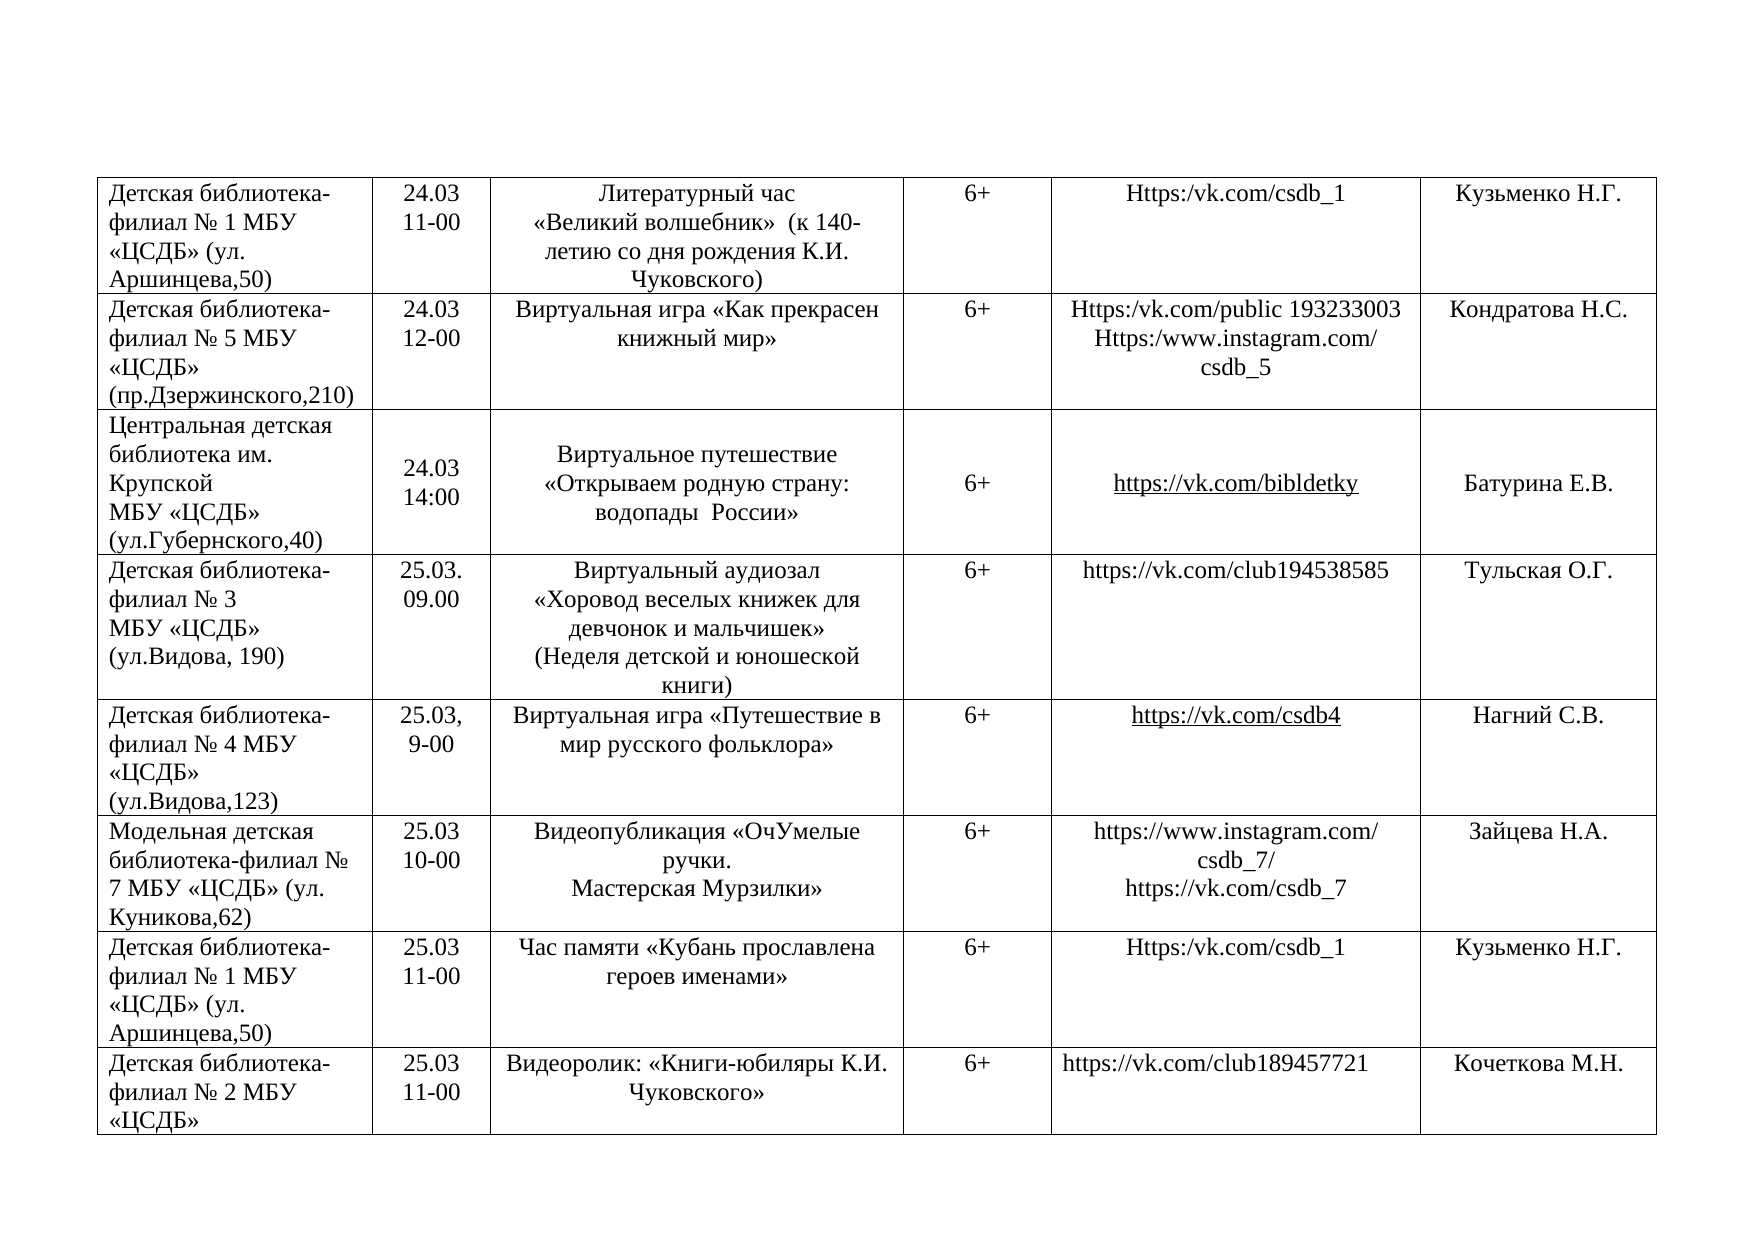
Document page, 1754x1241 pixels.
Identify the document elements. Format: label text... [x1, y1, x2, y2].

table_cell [1052, 1048, 1420, 1134]
table_cell 24.03 14:00 [373, 410, 490, 554]
table_cell Виртуальный аудиозал «Хоровод веселых книжек для девчонок и мальчишек» (Неделя детской и юношеской книги) [491, 555, 903, 699]
table_cell 6+ [904, 816, 1051, 931]
table_cell Кузьменко Н.Г. [1421, 178, 1656, 293]
table_cell 6+ [904, 700, 1051, 815]
table_cell 25.03 11-00 [373, 1048, 490, 1134]
table_cell Виртуальная игра «Путешествие в мир русского фольклора» [491, 700, 903, 815]
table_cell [491, 1048, 903, 1134]
table_cell Час памяти «Кубань прославлена героев именами» [491, 932, 903, 1047]
table_cell Кочеткова М.Н. [1421, 1048, 1656, 1134]
table_cell Https:/vk.com/csdb_1 [1052, 932, 1420, 1047]
table_cell Https:/vk.com/public 193233003 Https:/www.instagram.com/csdb_5 [1052, 294, 1420, 409]
table_cell Батурина Е.В. [1421, 410, 1656, 554]
table_cell https://vk.com/club194538585 [1052, 555, 1420, 699]
table_cell Виртуальное путешествие «Открываем родную страну: водопады России» [491, 410, 903, 554]
table_cell Детская библиотека-филиал № 1 МБУ «ЦСДБ» (ул. Аршинцева,50) [98, 932, 372, 1047]
table_cell 25.03. 09.00 [373, 555, 490, 699]
table_cell 6+ [904, 1048, 1051, 1134]
table_cell 24.03 12-00 [373, 294, 490, 409]
table_cell Детская библиотека-филиал № 4 МБУ «ЦСДБ» (ул.Видова,123) [98, 700, 372, 815]
table_cell 6+ [904, 410, 1051, 554]
table_cell Тульская О.Г. [1421, 555, 1656, 699]
table_cell 6+ [904, 932, 1051, 1047]
table_cell https://vk.com/csdb4 [1052, 700, 1420, 815]
table_cell 6+ [904, 555, 1051, 699]
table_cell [98, 1048, 372, 1134]
table_cell Зайцева Н.А. [1421, 816, 1656, 931]
table_cell 25.03 10-00 [373, 816, 490, 931]
table_cell Кузьменко Н.Г. [1421, 932, 1656, 1047]
table_cell Кондратова Н.С. [1421, 294, 1656, 409]
table_cell 25.03, 9-00 [373, 700, 490, 815]
table_cell 24.03 11-00 [373, 178, 490, 293]
table_cell 25.03 11-00 [373, 932, 490, 1047]
table_cell https://vk.com/bibldetky [1052, 410, 1420, 554]
table_cell Модельная детская библиотека-филиал № 7 МБУ «ЦСДБ» (ул. Куникова,62) [98, 816, 372, 931]
table_cell 6+ [904, 294, 1051, 409]
table_cell Нагний С.В. [1421, 700, 1656, 815]
table_cell 6+ [904, 178, 1051, 293]
table_cell Детская библиотека-филиал № 1 МБУ «ЦСДБ» (ул. Аршинцева,50) [98, 178, 372, 293]
table_cell Виртуальная игра «Как прекрасен книжный мир» [491, 294, 903, 409]
table_cell Видеопубликация «ОчУмелые ручки. Мастерская Мурзилки» [491, 816, 903, 931]
table_cell Литературный час «Великий волшебник» (к 140-летию со дня рождения К.И. Чуковского) [491, 178, 903, 293]
table_cell Детская библиотека-филиал № 3 МБУ «ЦСДБ» (ул.Видова, 190) [98, 555, 372, 699]
table_cell Детская библиотека-филиал № 5 МБУ «ЦСДБ» (пр.Дзержинского,210) [98, 294, 372, 409]
table_cell Https:/vk.com/csdb_1 [1052, 178, 1420, 293]
table_cell Центральная детская библиотека им. Крупской МБУ «ЦСДБ» (ул.Губернского,40) [98, 410, 372, 554]
table_cell https://www.instagram.com/csdb_7/ https://vk.com/csdb_7 [1052, 816, 1420, 931]
